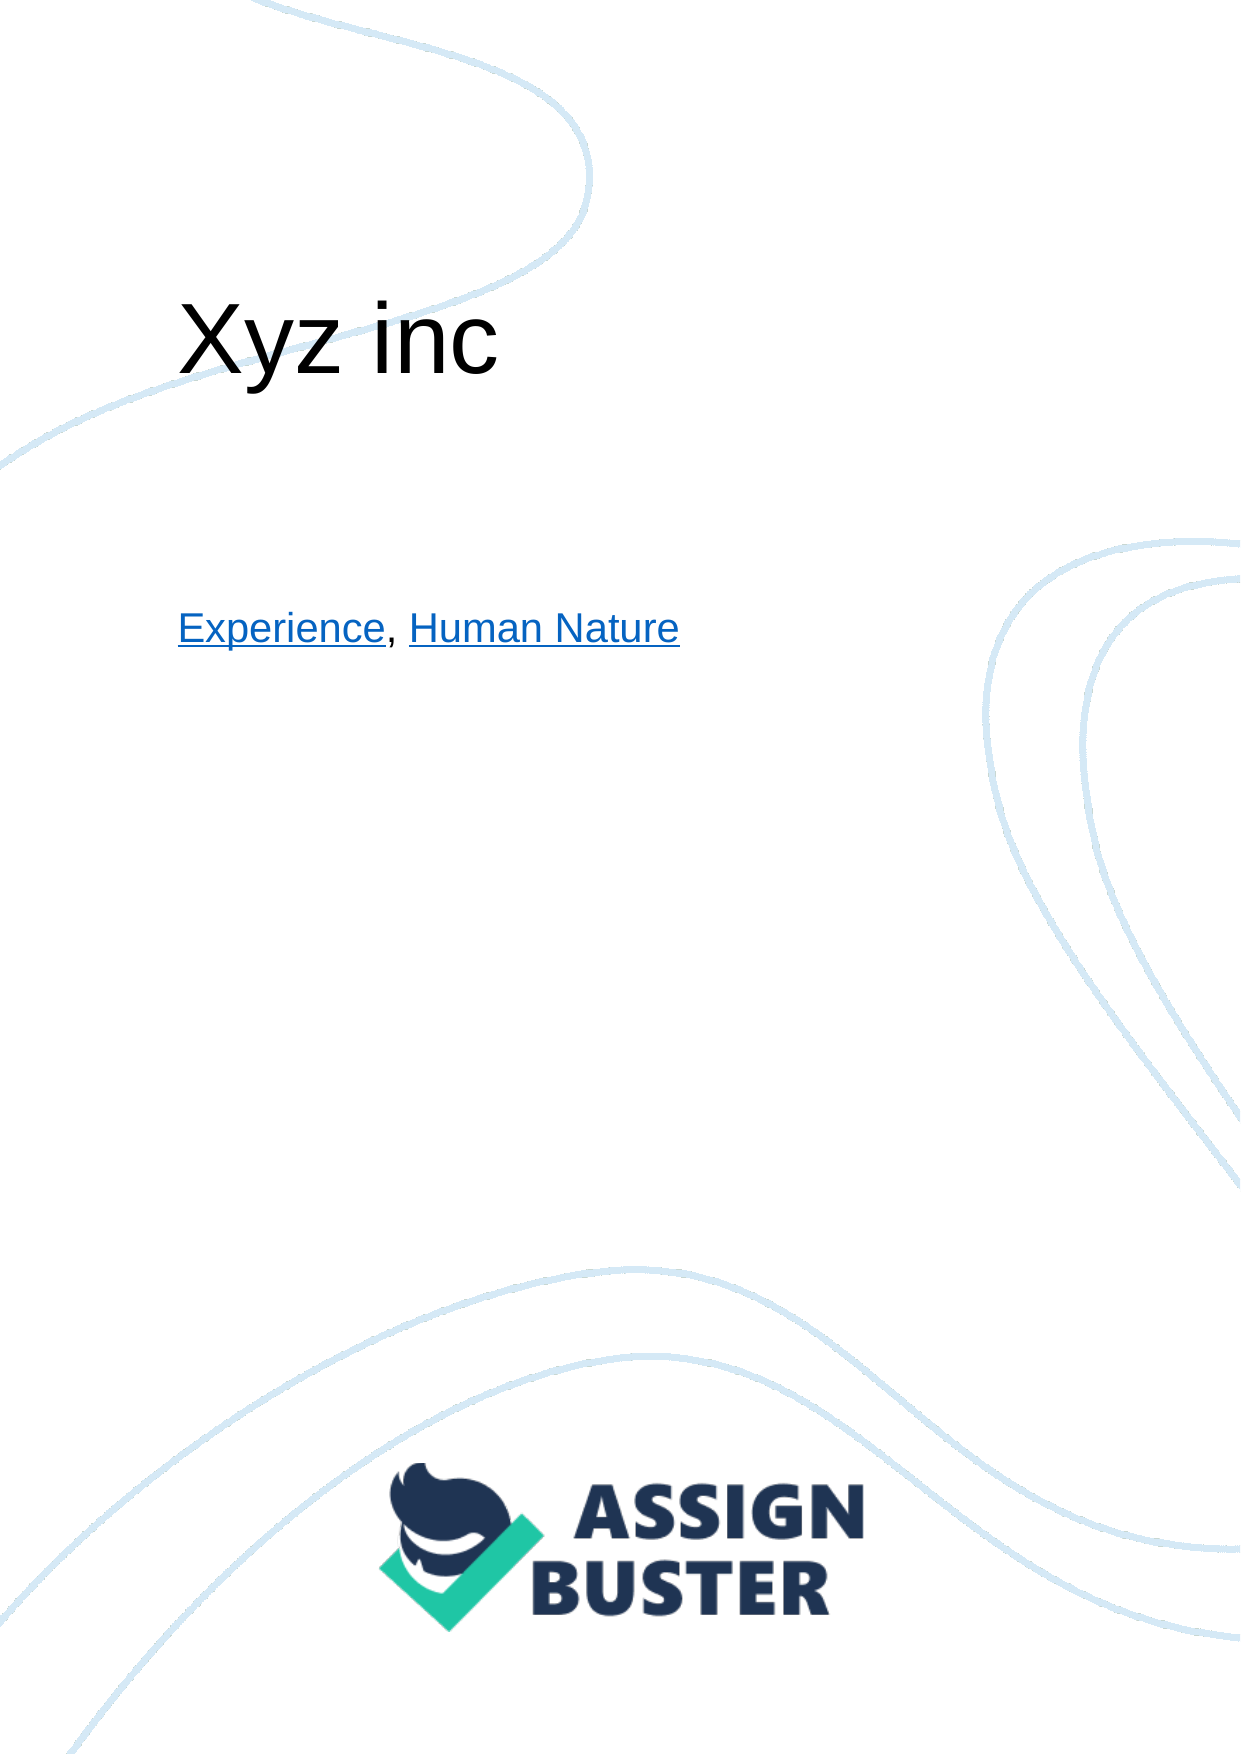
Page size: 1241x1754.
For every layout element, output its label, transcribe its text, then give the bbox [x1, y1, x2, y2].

subtitle Xyz inc [177, 279, 1152, 394]
picture [0, 0, 1241, 1754]
text Experience, Human Nature [177, 604, 1152, 652]
